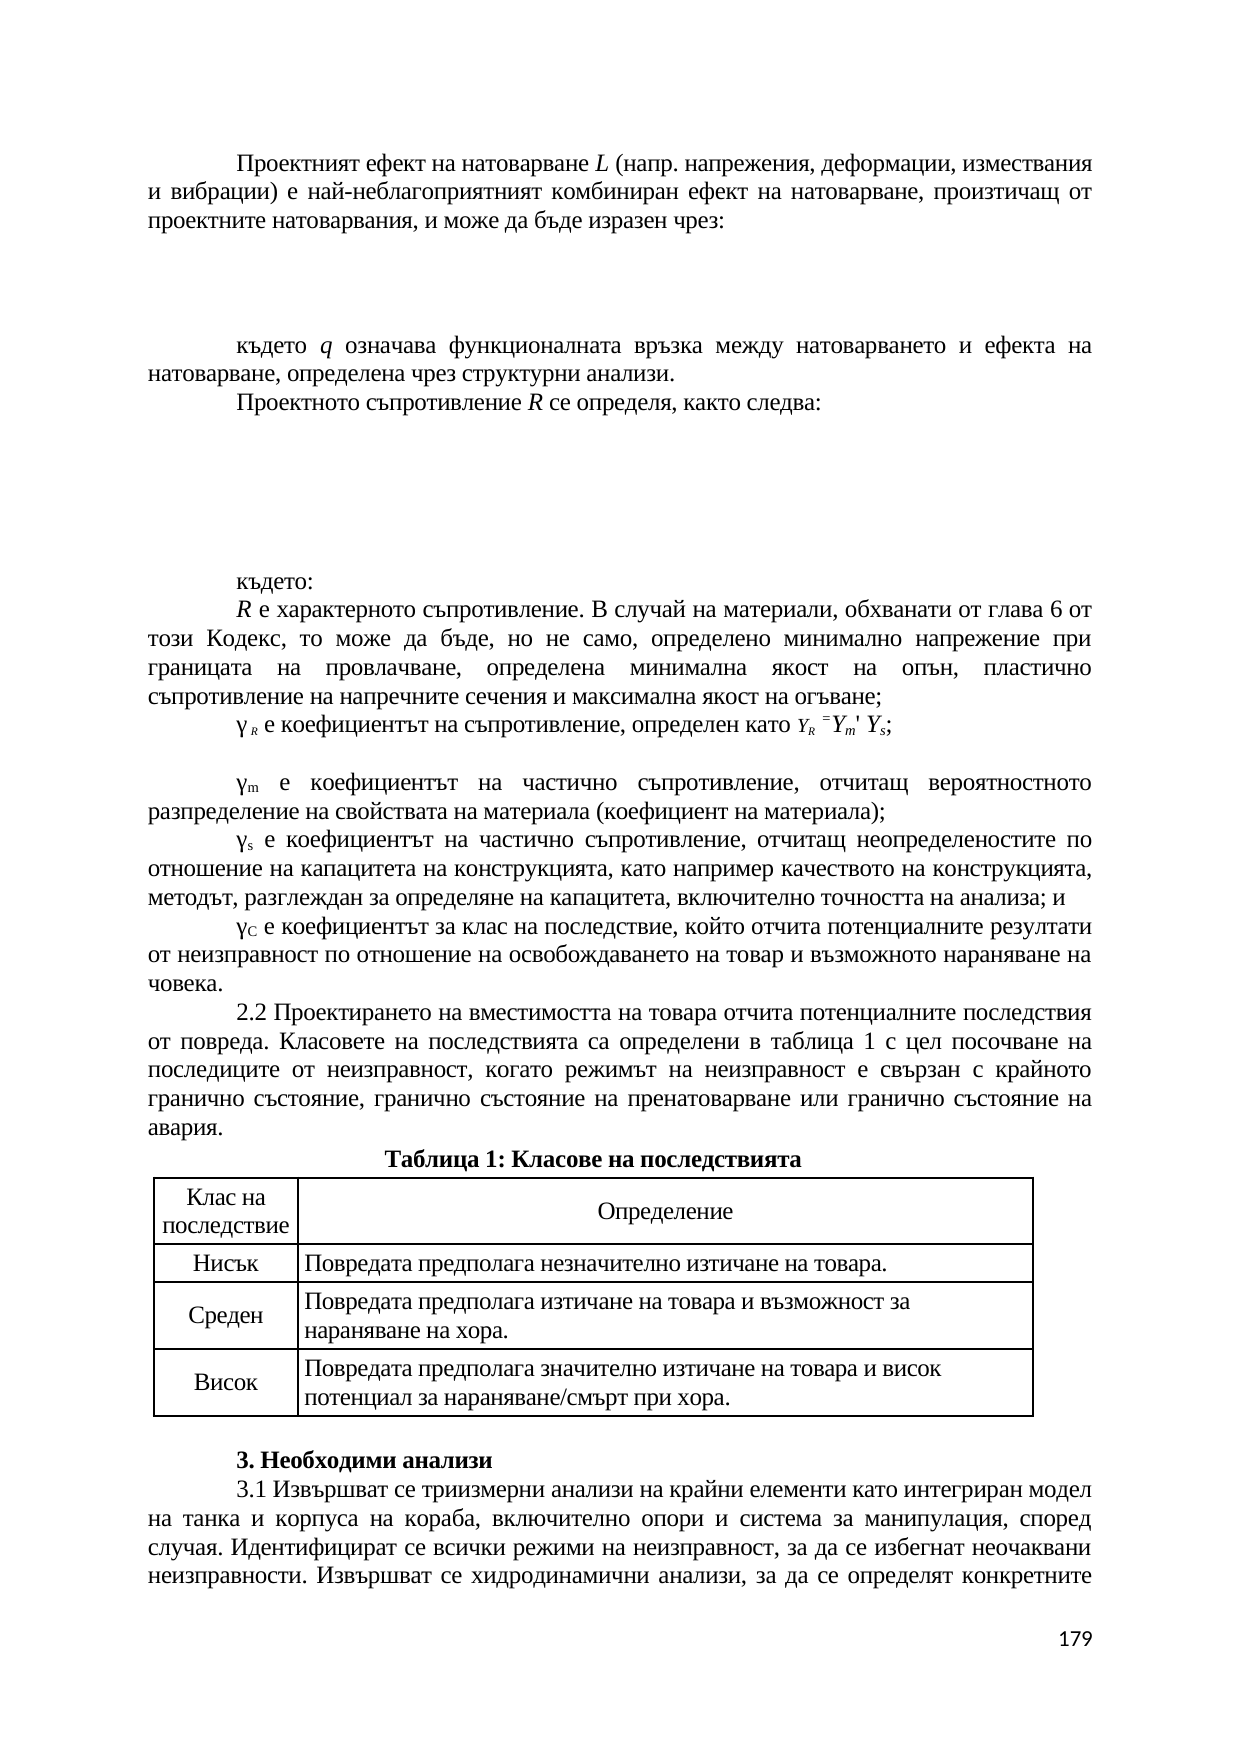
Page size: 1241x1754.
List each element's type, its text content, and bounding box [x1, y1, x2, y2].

text 3. Необходими анализи [148, 1445, 1093, 1474]
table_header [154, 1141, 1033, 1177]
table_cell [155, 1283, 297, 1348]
text 2.2 Проектирането на вместимостта на товара отчита потенциалните последствия от повреда. Класовете на последствията са определени в таблица 1 с цел посочване на последиците от неизправност, когато режимът на неизправност е свързан с крайното гранично състояние, гранично състояние на пренатоварване или гранично състояние на авария. [148, 997, 1093, 1141]
text γC е коефициентът за клас на последствие, който отчита потенциалните резултати от неизправност по отношение на освобождаването на товар и възможното нараняване на човека. [148, 911, 1093, 997]
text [148, 1474, 1093, 1589]
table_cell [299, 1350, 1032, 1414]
text γs е коефициентът на частично съпротивление, отчитащ неопределеностите по отношение на капацитета на конструкцията, като например качеството на конструкцията, методът, разглеждан за определяне на капацитета, включително точността на анализа; и [148, 824, 1093, 911]
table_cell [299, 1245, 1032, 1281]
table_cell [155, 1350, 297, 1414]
text където q означава функционалната връзка между натоварването и ефекта на натоварване, определена чрез структурни анализи. [148, 330, 1093, 387]
text R е характерното съпротивление. В случай на материали, обхванати от глава 6 от този Кодекс, то може да бъде, но не само, определено минимално напрежение при границата на провлачване, определена минимална якост на опън, пластично съпротивление на напречните сечения и максимална якост на огъване; [148, 594, 1093, 709]
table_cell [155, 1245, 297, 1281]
text γm е коефициентът на частично съпротивление, отчитащ вероятностното разпределение на свойствата на материала (коефициент на материала); [148, 767, 1093, 824]
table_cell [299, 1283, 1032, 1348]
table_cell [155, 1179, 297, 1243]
text Проектният ефект на натоварване L (напр. напрежения, деформации, измествания и вибрации) е най-неблагоприятният комбиниран ефект на натоварване, произтичащ от проектните натоварвания, и може да бъде изразен чрез: [148, 148, 1093, 234]
text Проектното съпротивление R се определя, както следва: [148, 387, 1093, 416]
text където: [148, 566, 1093, 594]
text γ r е коефициентът на съпротивление, определен като yr =Ym' Ys; [148, 709, 1093, 738]
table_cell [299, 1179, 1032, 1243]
